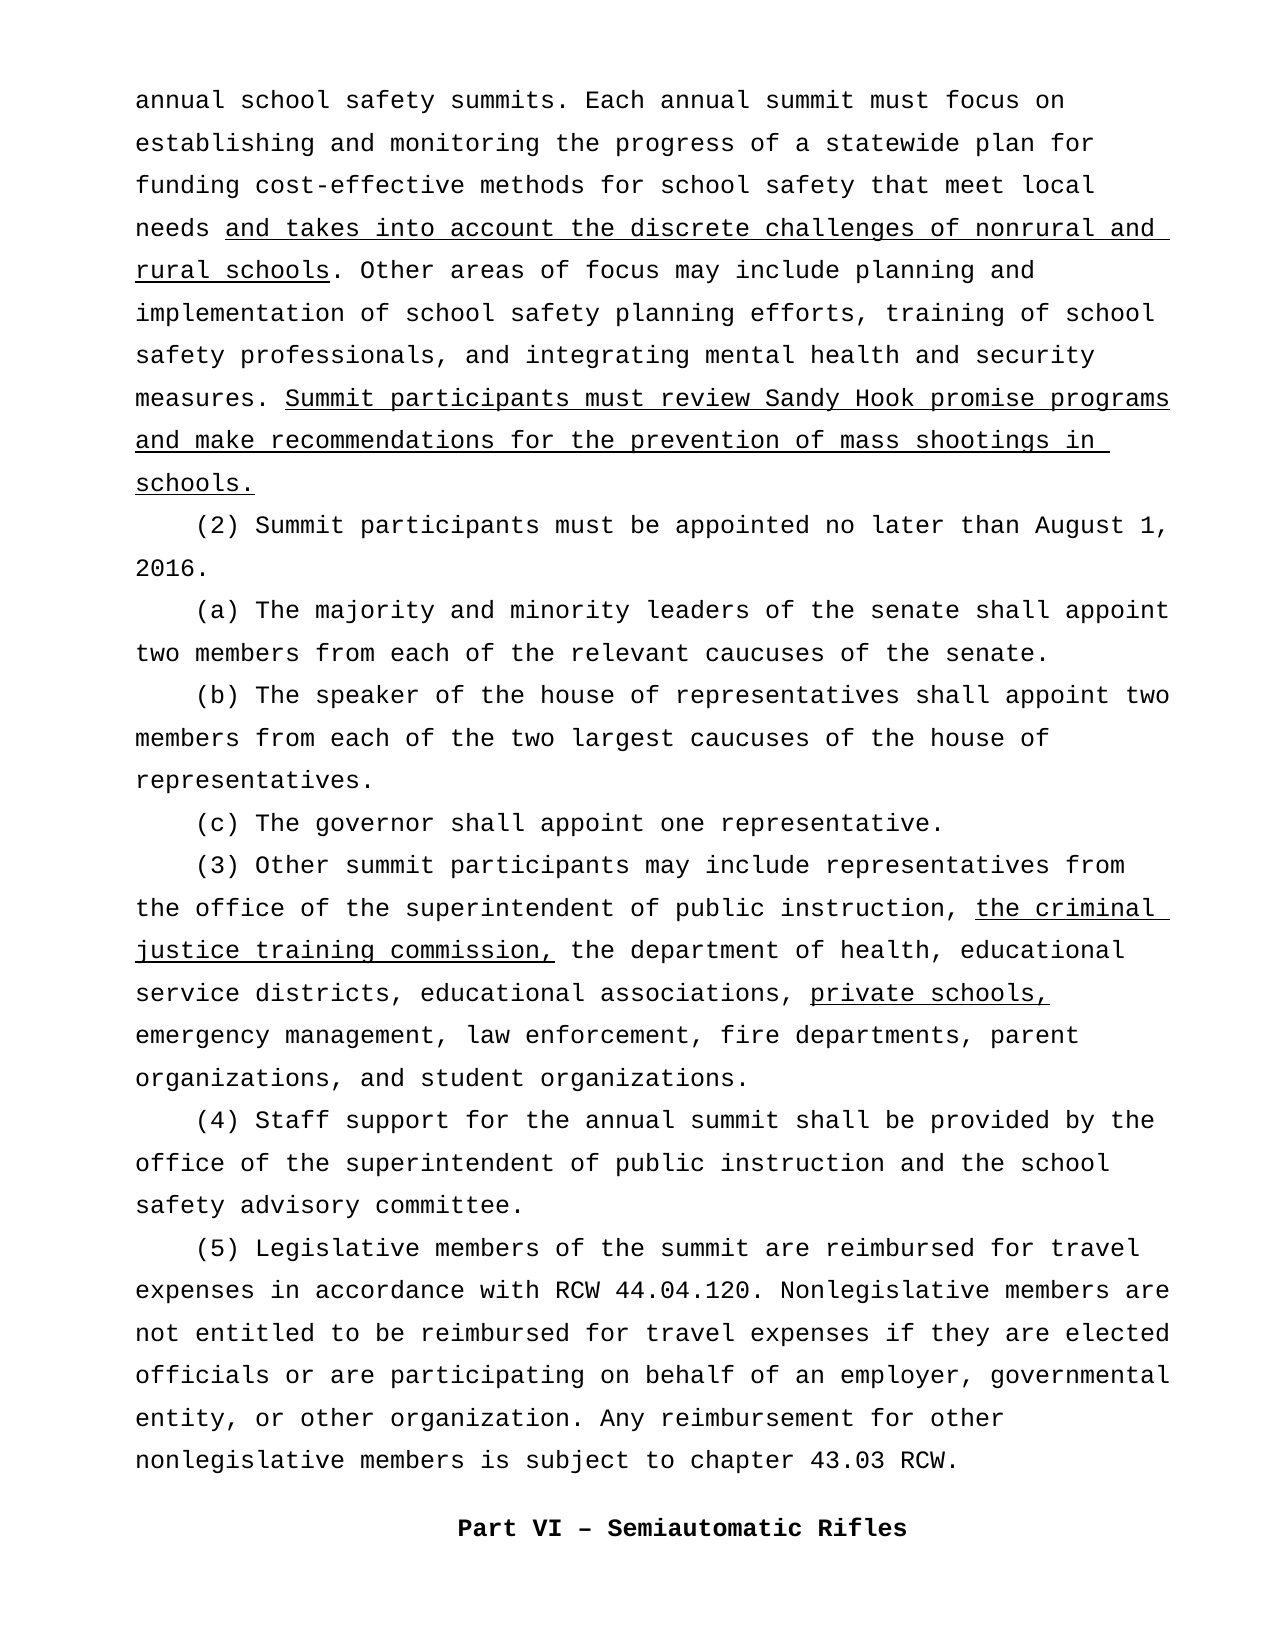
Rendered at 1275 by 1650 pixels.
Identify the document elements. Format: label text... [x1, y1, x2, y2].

text (3) Other summit participants may include representatives from the office of the superintendent of public instruction, the criminal justice training commission, the department of health, educational service districts, educational associations, private schools, emergency management, law enforcement, fire departments, parent organizations, and student organizations. [135, 840, 1170, 1095]
text (b) The speaker of the house of representatives shall appoint two members from each of the two largest caucuses of the house of representatives. [135, 670, 1170, 797]
text (4) Staff support for the annual summit shall be provided by the office of the superintendent of public instruction and the school safety advisory committee. [135, 1095, 1170, 1222]
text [135, 75, 1170, 500]
text Part VI – Semiautomatic Rifles [135, 1502, 1170, 1545]
text (2) Summit participants must be appointed no later than August 1, 2016. [135, 500, 1170, 585]
text (a) The majority and minority leaders of the senate shall appoint two members from each of the relevant caucuses of the senate. [135, 585, 1170, 670]
text (5) Legislative members of the summit are reimbursed for travel expenses in accordance with RCW 44.04.120. Nonlegislative members are not entitled to be reimbursed for travel expenses if they are elected officials or are participating on behalf of an employer, governmental entity, or other organization. Any reimbursement for other nonlegislative members is subject to chapter 43.03 RCW. [135, 1222, 1170, 1477]
text (c) The governor shall appoint one representative. [135, 797, 1170, 840]
